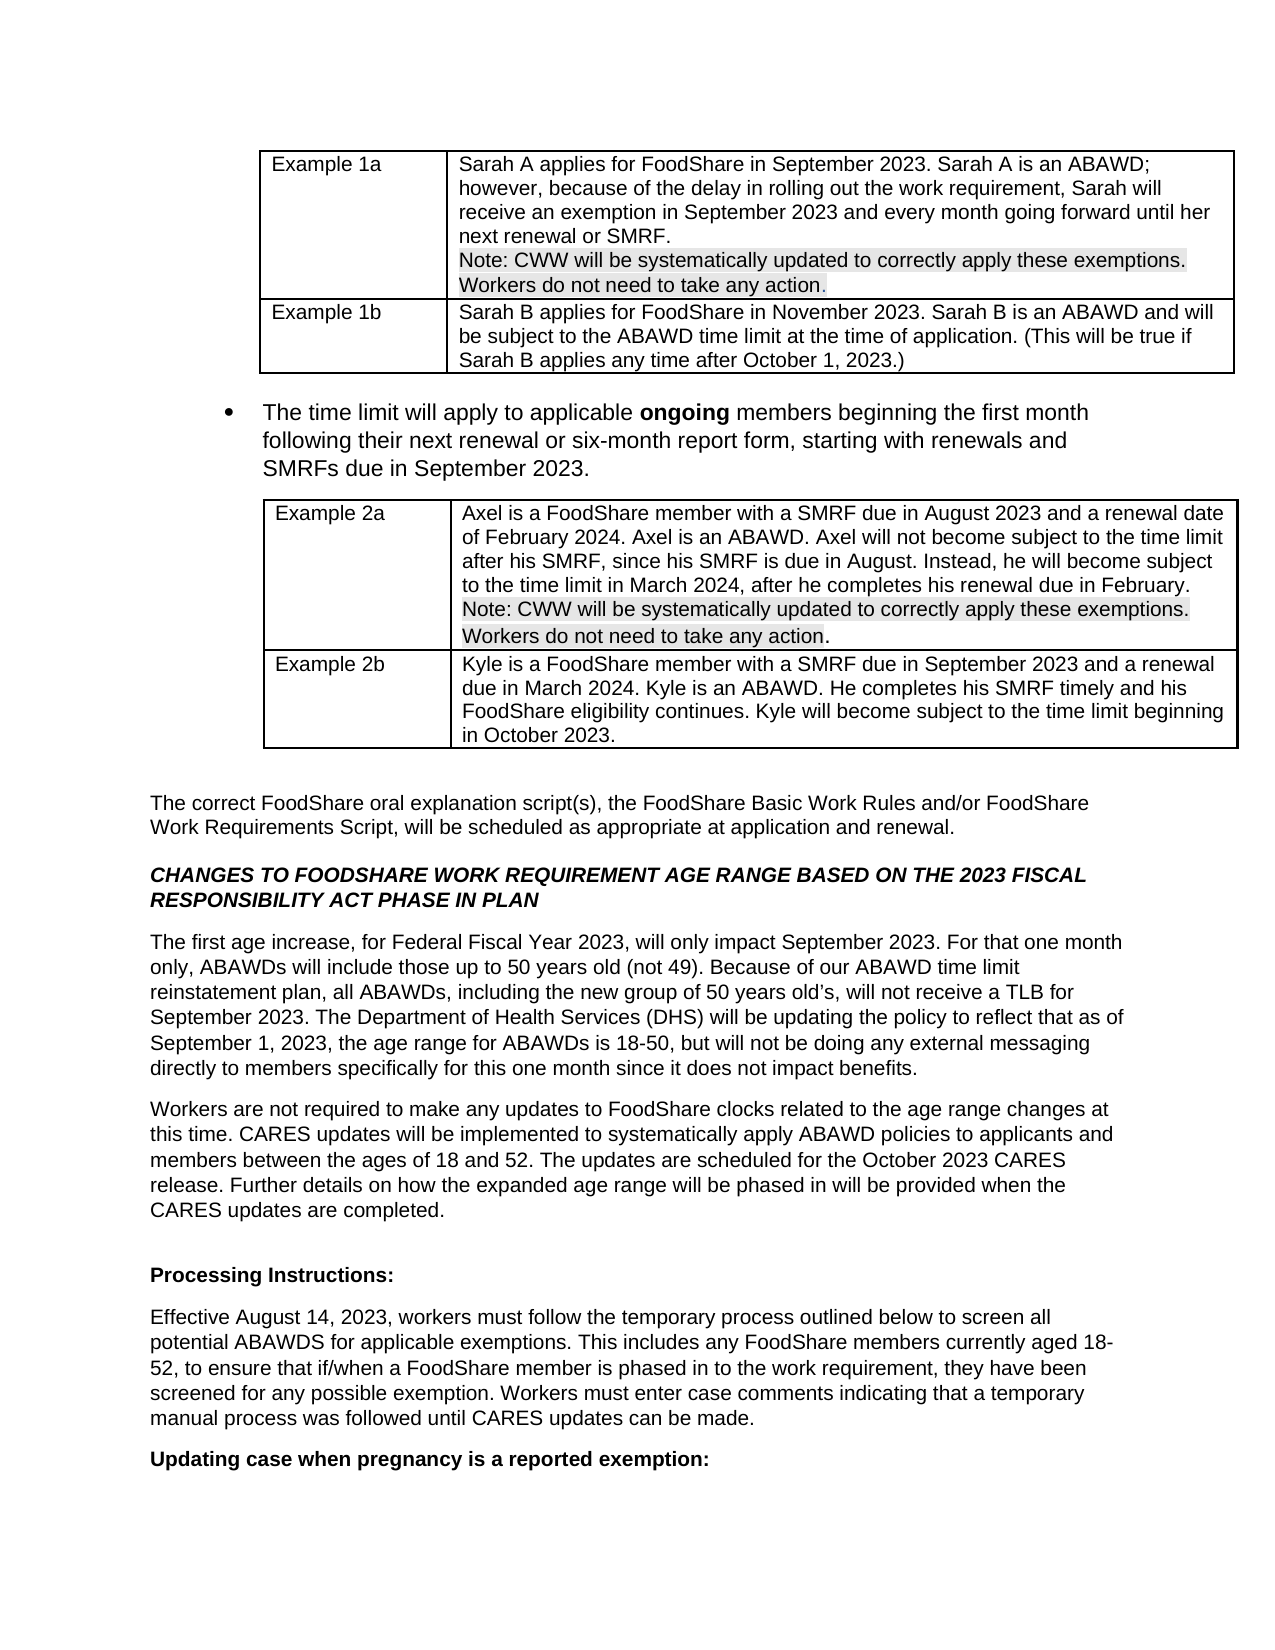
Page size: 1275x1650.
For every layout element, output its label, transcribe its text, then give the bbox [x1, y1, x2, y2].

table_cell Sarah B applies for FoodShare in November 2023. Sarah B is an ABAWD and will be subject to the ABAWD time limit at the time of application. (This will be true if Sarah B applies any time after October 1, 2023.) [448, 300, 1233, 372]
text Workers are not required to make any updates to FoodShare clocks related to the age range changes at this time. CARES updates will be implemented to systematically apply ABAWD policies to applicants and members between the ages of 18 and 52. The updates are scheduled for the October 2023 CARES release. Further details on how the expanded age range will be phased in will be provided when the CARES updates are completed. [150, 1097, 1125, 1222]
text Updating case when pregnancy is a reported exemption: [150, 1447, 1125, 1471]
table_cell Example 1b [261, 300, 446, 372]
text CHANGES TO FOODSHARE WORK REQUIREMENT AGE RANGE BASED ON THE 2023 FISCAL RESPONSIBILITY ACT PHASE IN PLAN [150, 863, 1125, 912]
table_cell Example 2b [265, 651, 450, 747]
table_header Example 1a [261, 152, 446, 298]
text Processing Instructions: [150, 1263, 1125, 1287]
list The time limit will apply to applicable ongoing members beginning the first month following their next renewal or six-month report form, starting with renewals and SMRFs due in September 2023. [225, 399, 1125, 481]
table_header Example 2a [265, 501, 450, 649]
text The first age increase, for Federal Fiscal Year 2023, will only impact September 2023. For that one month only, ABAWDs will include those up to 50 years old (not 49). Because of our ABAWD time limit reinstatement plan, all ABAWDs, including the new group of 50 years old’s, will not receive a TLB for September 2023. The Department of Health Services (DHS) will be updating the policy to reflect that as of September 1, 2023, the age range for ABAWDs is 18-50, but will not be doing any external messaging directly to members specifically for this one month since it does not impact benefits. [150, 930, 1125, 1079]
table_header Axel is a FoodShare member with a SMRF due in August 2023 and a renewal date of February 2024. Axel is an ABAWD. Axel will not become subject to the time limit after his SMRF, since his SMRF is due in August. Instead, he will become subject to the time limit in March 2024, after he completes his renewal due in February. Note: CWW will be systematically updated to correctly apply these exemptions. Workers do not need to take any action. [452, 501, 1236, 649]
table_cell Kyle is a FoodShare member with a SMRF due in September 2023 and a renewal due in March 2024. Kyle is an ABAWD. He completes his SMRF timely and his FoodShare eligibility continues. Kyle will become subject to the time limit beginning in October 2023. [452, 651, 1236, 747]
table_header Sarah A applies for FoodShare in September 2023. Sarah A is an ABAWD; however, because of the delay in rolling out the work requirement, Sarah will receive an exemption in September 2023 and every month going forward until her next renewal or SMRF. Note: CWW will be systematically updated to correctly apply these exemptions. Workers do not need to take any action. [448, 152, 1233, 298]
text The correct FoodShare oral explanation script(s), the FoodShare Basic Work Rules and/or FoodShare Work Requirements Script, will be scheduled as appropriate at application and renewal. [150, 791, 1125, 839]
text Effective August 14, 2023, workers must follow the temporary process outlined below to screen all potential ABAWDS for applicable exemptions. This includes any FoodShare members currently aged 18-52, to ensure that if/when a FoodShare member is phased in to the work requirement, they have been screened for any possible exemption. Workers must enter case comments indicating that a temporary manual process was followed until CARES updates can be made. [150, 1305, 1125, 1429]
